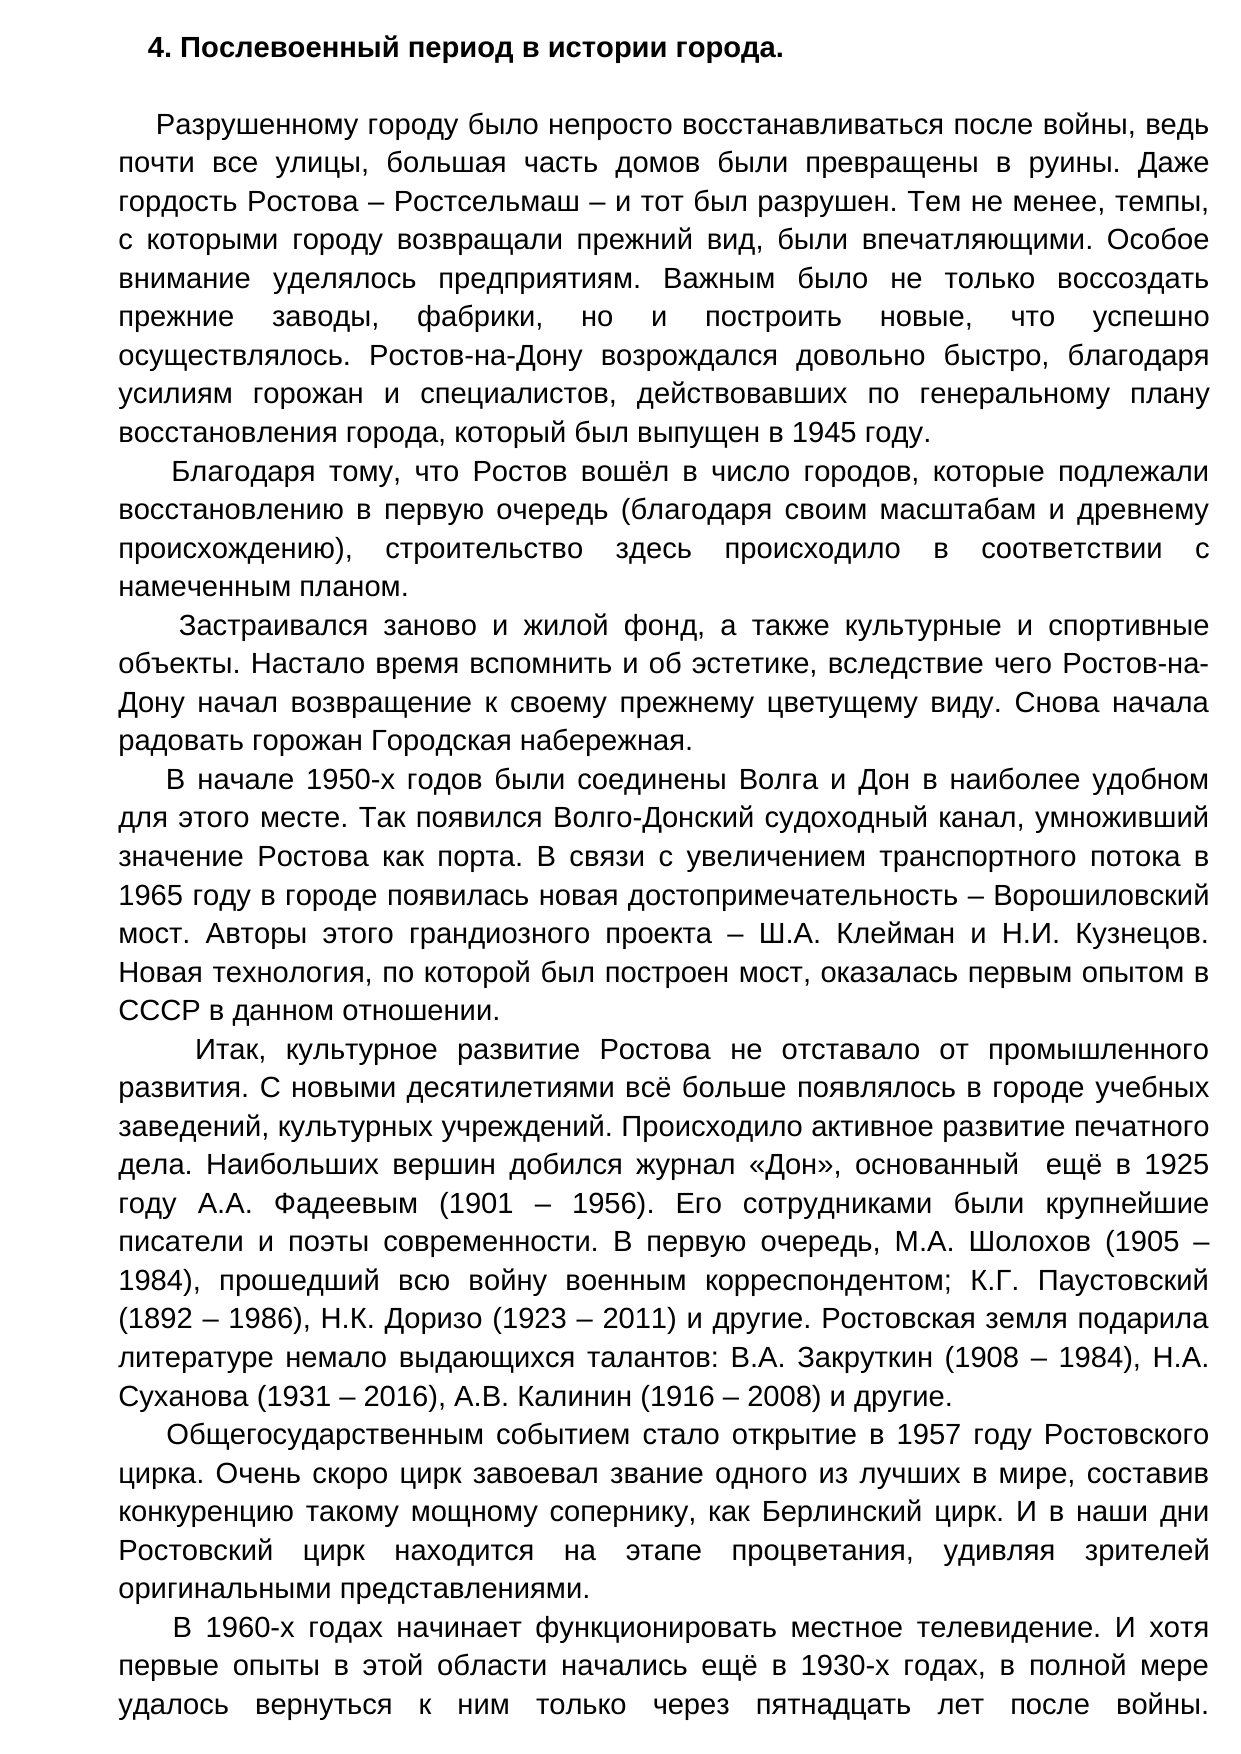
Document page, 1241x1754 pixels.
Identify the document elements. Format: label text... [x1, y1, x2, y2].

text 4. Послевоенный период в истории города. [118, 29, 1211, 63]
text Разрушенному городу было непросто восстанавливаться после войны, ведь почти все улицы, большая часть домов были превращены в руины. Даже гордость Ростова – Ростсельмаш – и тот был разрушен. Тем не менее, темпы, с которыми городу возвращали прежний вид, были впечатляющими. Особое внимание уделялось предприятиям. Важным было не только воссоздать прежние заводы, фабрики, но и построить новые, что успешно осуществлялось. Ростов-на-Дону возрождался довольно быстро, благодаря усилиям горожан и специалистов, действовавших по генеральному плану восстановления города, который был выпущен в 1945 году. [118, 107, 1211, 448]
text Благодаря тому, что Ростов вошёл в число городов, которые подлежали восстановлению в первую очередь (благодаря своим масштабам и древнему происхождению), строительство здесь происходило в соответствии с намеченным планом. [118, 453, 1211, 603]
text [118, 1610, 1211, 1720]
text В начале 1950-х годов были соединены Волга и Дон в наиболее удобном для этого месте. Так появился Волго-Донский судоходный канал, умноживший значение Ростова как порта. В связи с увеличением транспортного потока в 1965 году в городе появилась новая достопримечательность – Ворошиловский мост. Авторы этого грандиозного проекта – Ш.А. Клейман и Н.И. Кузнецов. Новая технология, по которой был построен мост, оказалась первым опытом в СССР в данном отношении. [118, 762, 1211, 1027]
text Застраивался заново и жилой фонд, а также культурные и спортивные объекты. Настало время вспомнить и об эстетике, вследствие чего Ростов-на-Дону начал возвращение к своему прежнему цветущему виду. Снова начала радовать горожан Городская набережная. [118, 608, 1211, 757]
text Итак, культурное развитие Ростова не отставало от промышленного развития. С новыми десятилетиями всё больше появлялось в городе учебных заведений, культурных учреждений. Происходило активное развитие печатного дела. Наибольших вершин добился журнал «Дон», основанный ещё в 1925 году А.А. Фадеевым (1901 – 1956). Его сотрудниками были крупнейшие писатели и поэты современности. В первую очередь, М.А. Шолохов (1905 – 1984), прошедший всю войну военным корреспондентом; К.Г. Паустовский (1892 – 1986), Н.К. Доризо (1923 – 2011) и другие. Ростовская земля подарила литературе немало выдающихся талантов: В.А. Закруткин (1908 – 1984), Н.А. Суханова (1931 – 2016), А.В. Калинин (1916 – 2008) и другие. [118, 1032, 1211, 1412]
text Общегосударственным событием стало открытие в 1957 году Ростовского цирка. Очень скоро цирк завоевал звание одного из лучших в мире, составив конкуренцию такому мощному сопернику, как Берлинский цирк. И в наши дни Ростовский цирк находится на этапе процветания, удивляя зрителей оригинальными представлениями. [118, 1417, 1211, 1605]
